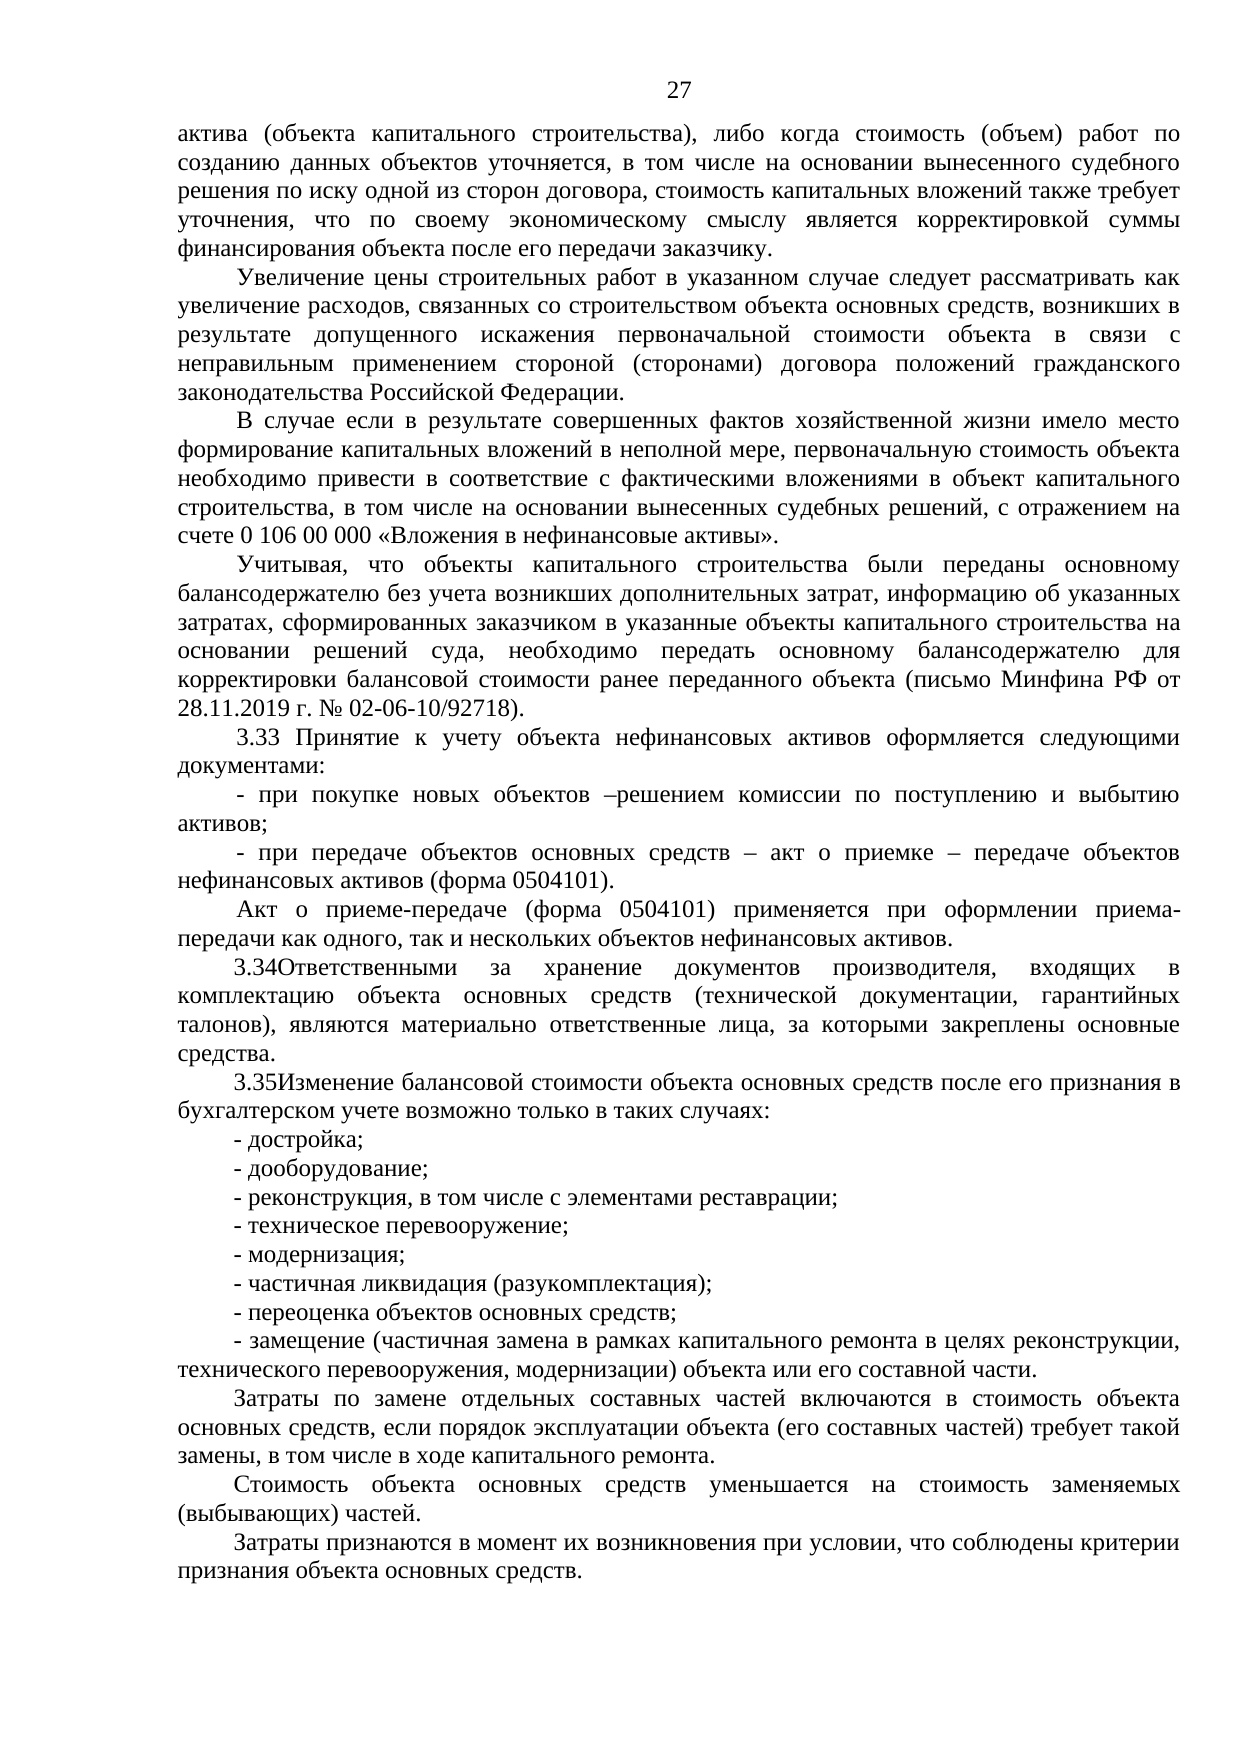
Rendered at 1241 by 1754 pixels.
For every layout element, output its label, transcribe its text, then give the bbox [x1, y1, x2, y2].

text Стоимость объекта основных средств уменьшается на стоимость заменяемых (выбывающих) частей. [177, 1469, 1181, 1527]
text - модернизация; [177, 1239, 1181, 1268]
text 3.33 Принятие к учету объекта нефинансовых активов оформляется следующими документами: [177, 722, 1181, 779]
text 3.35Изменение балансовой стоимости объекта основных средств после его признания в бухгалтерском учете возможно только в таких случаях: [177, 1067, 1181, 1124]
text Затраты по замене отдельных составных частей включаются в стоимость объекта основных средств, если порядок эксплуатации объекта (его составных частей) требует такой замены, в том числе в ходе капитального ремонта. [177, 1383, 1181, 1469]
text - достройка; [177, 1124, 1181, 1153]
text - частичная ликвидация (разукомплектация); [177, 1268, 1181, 1297]
text - переоценка объектов основных средств; [177, 1297, 1181, 1326]
text Учитывая, что объекты капитального строительства были переданы основному балансодержателю без учета возникших дополнительных затрат, информацию об указанных затратах, сформированных заказчиком в указанные объекты капитального строительства на основании решений суда, необходимо передать основному балансодержателю для корректировки балансовой стоимости ранее переданного объекта (письмо Минфина РФ от 28.11.2019 г. № 02-06-10/92718). [177, 549, 1181, 722]
text - техническое перевооружение; [177, 1211, 1181, 1239]
text 3.34Ответственными за хранение документов производителя, входящих в комплектацию объекта основных средств (технической документации, гарантийных талонов), являются материально ответственные лица, за которыми закреплены основные средства. [177, 952, 1181, 1067]
text - при покупке новых объектов –решением комиссии по поступлению и выбытию активов; [177, 779, 1181, 837]
text Увеличение цены строительных работ в указанном случае следует рассматривать как увеличение расходов, связанных со строительством объекта основных средств, возникших в результате допущенного искажения первоначальной стоимости объекта в связи с неправильным применением стороной (сторонами) договора положений гражданского законодательства Российской Федерации. [177, 262, 1181, 406]
text В случае если в результате совершенных фактов хозяйственной жизни имело место формирование капитальных вложений в неполной мере, первоначальную стоимость объекта необходимо привести в соответствие с фактическими вложениями в объект капитального строительства, в том числе на основании вынесенных судебных решений, с отражением на счете 0 106 00 000 «Вложения в нефинансовые активы». [177, 406, 1181, 549]
text Акт о приеме-передаче (форма 0504101) применяется при оформлении приема-передачи как одного, так и нескольких объектов нефинансовых активов. [177, 894, 1181, 952]
text Затраты признаются в момент их возникновения при условии, что соблюдены критерии признания объекта основных средств. [177, 1527, 1181, 1584]
text - реконструкция, в том числе с элементами реставрации; [177, 1182, 1181, 1211]
text - замещение (частичная замена в рамках капитального ремонта в целях реконструкции, технического перевооружения, модернизации) объекта или его составной части. [177, 1326, 1181, 1383]
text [177, 118, 1181, 262]
text - при передаче объектов основных средств – акт о приемке – передаче объектов нефинансовых активов (форма 0504101). [177, 837, 1181, 894]
text - дооборудование; [177, 1153, 1181, 1182]
